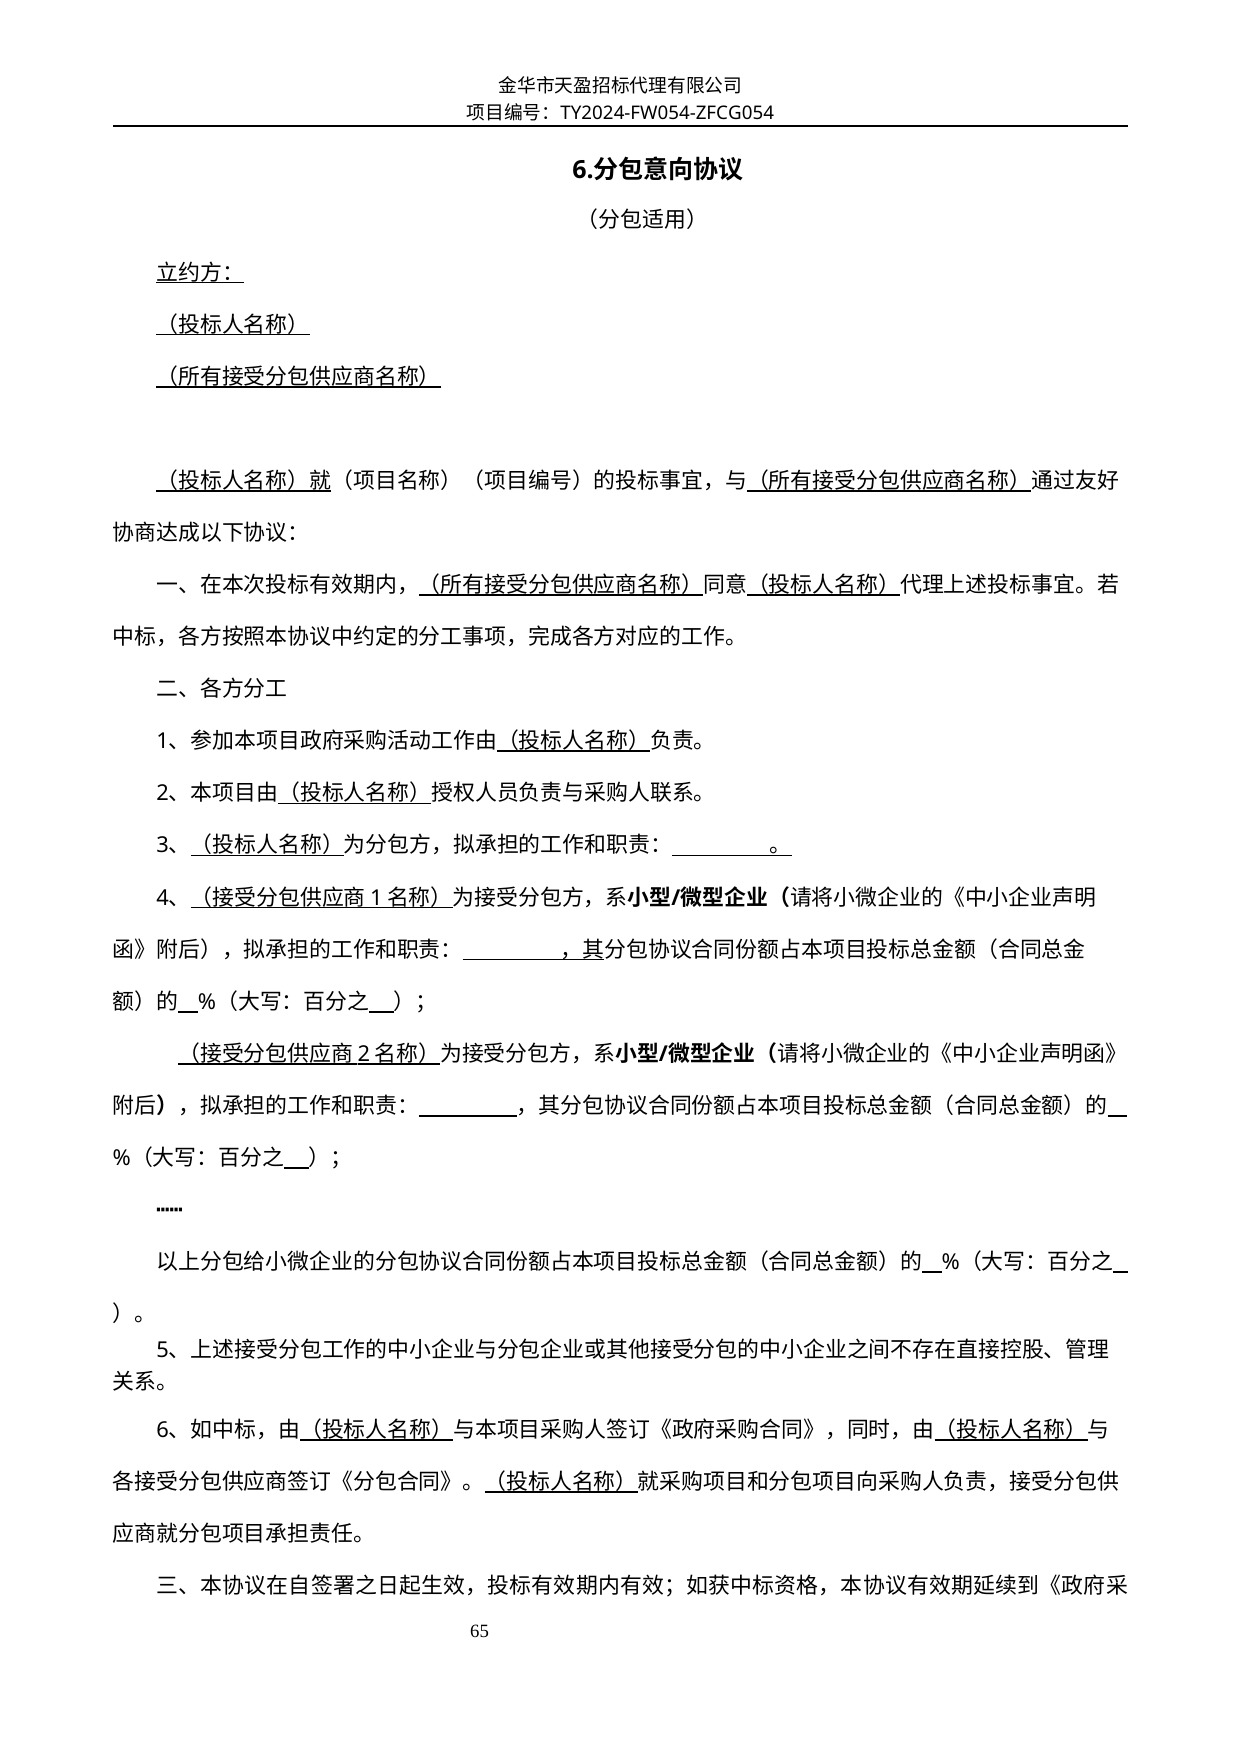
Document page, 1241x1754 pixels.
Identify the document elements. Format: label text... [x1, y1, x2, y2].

text 3、（投标人名称）为分包方，拟承担的工作和职责： 。 [112, 811, 1128, 863]
text 6、如中标，由（投标人名称）与本项目采购人签订《政府采购合同》，同时，由（投标人名称）与各接受分包供应商签订《分包合同》。（投标人名称）就采购项目和分包项目向采购人负责，接受分包供应商就分包项目承担责任。 [112, 1396, 1128, 1552]
text 5、上述接受分包工作的中小企业与分包企业或其他接受分包的中小企业之间不存在直接控股、管理关系。 [112, 1332, 1128, 1396]
text 二、各方分工 [112, 655, 1128, 707]
text ┅┅ [112, 1176, 1128, 1228]
text 1、参加本项目政府采购活动工作由（投标人名称）负责。 [112, 707, 1128, 759]
text （接受分包供应商2名称）为接受分包方，系小型/微型企业（请将小微企业的《中小企业声明函》附后），拟承担的工作和职责： ，其分包协议合同份额占本项目投标总金额（合同总金额）的 %（大写：百分之 ）； [112, 1019, 1128, 1176]
text 6.分包意向协议 [112, 150, 1128, 186]
text （投标人名称）就（项目名称）（项目编号）的投标事宜，与（所有接受分包供应商名称）通过友好协商达成以下协议： [112, 447, 1128, 551]
text 2、本项目由（投标人名称）授权人员负责与采购人联系。 [112, 759, 1128, 811]
text 立约方： [112, 238, 1128, 290]
text 以上分包给小微企业的分包协议合同份额占本项目投标总金额（合同总金额）的 %（大写：百分之 ）。 [112, 1228, 1128, 1332]
text （分包适用） [112, 186, 1128, 238]
text 一、在本次投标有效期内，（所有接受分包供应商名称）同意（投标人名称）代理上述投标事宜。若中标，各方按照本协议中约定的分工事项，完成各方对应的工作。 [112, 551, 1128, 655]
text （所有接受分包供应商名称） [112, 342, 1128, 394]
text 4、（接受分包供应商1名称）为接受分包方，系小型/微型企业（请将小微企业的《中小企业声明函》附后），拟承担的工作和职责： ，其分包协议合同份额占本项目投标总金额（合同总金额）的 %（大写：百分之 ）； [112, 863, 1128, 1019]
text （投标人名称） [112, 290, 1128, 342]
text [112, 1552, 1128, 1604]
